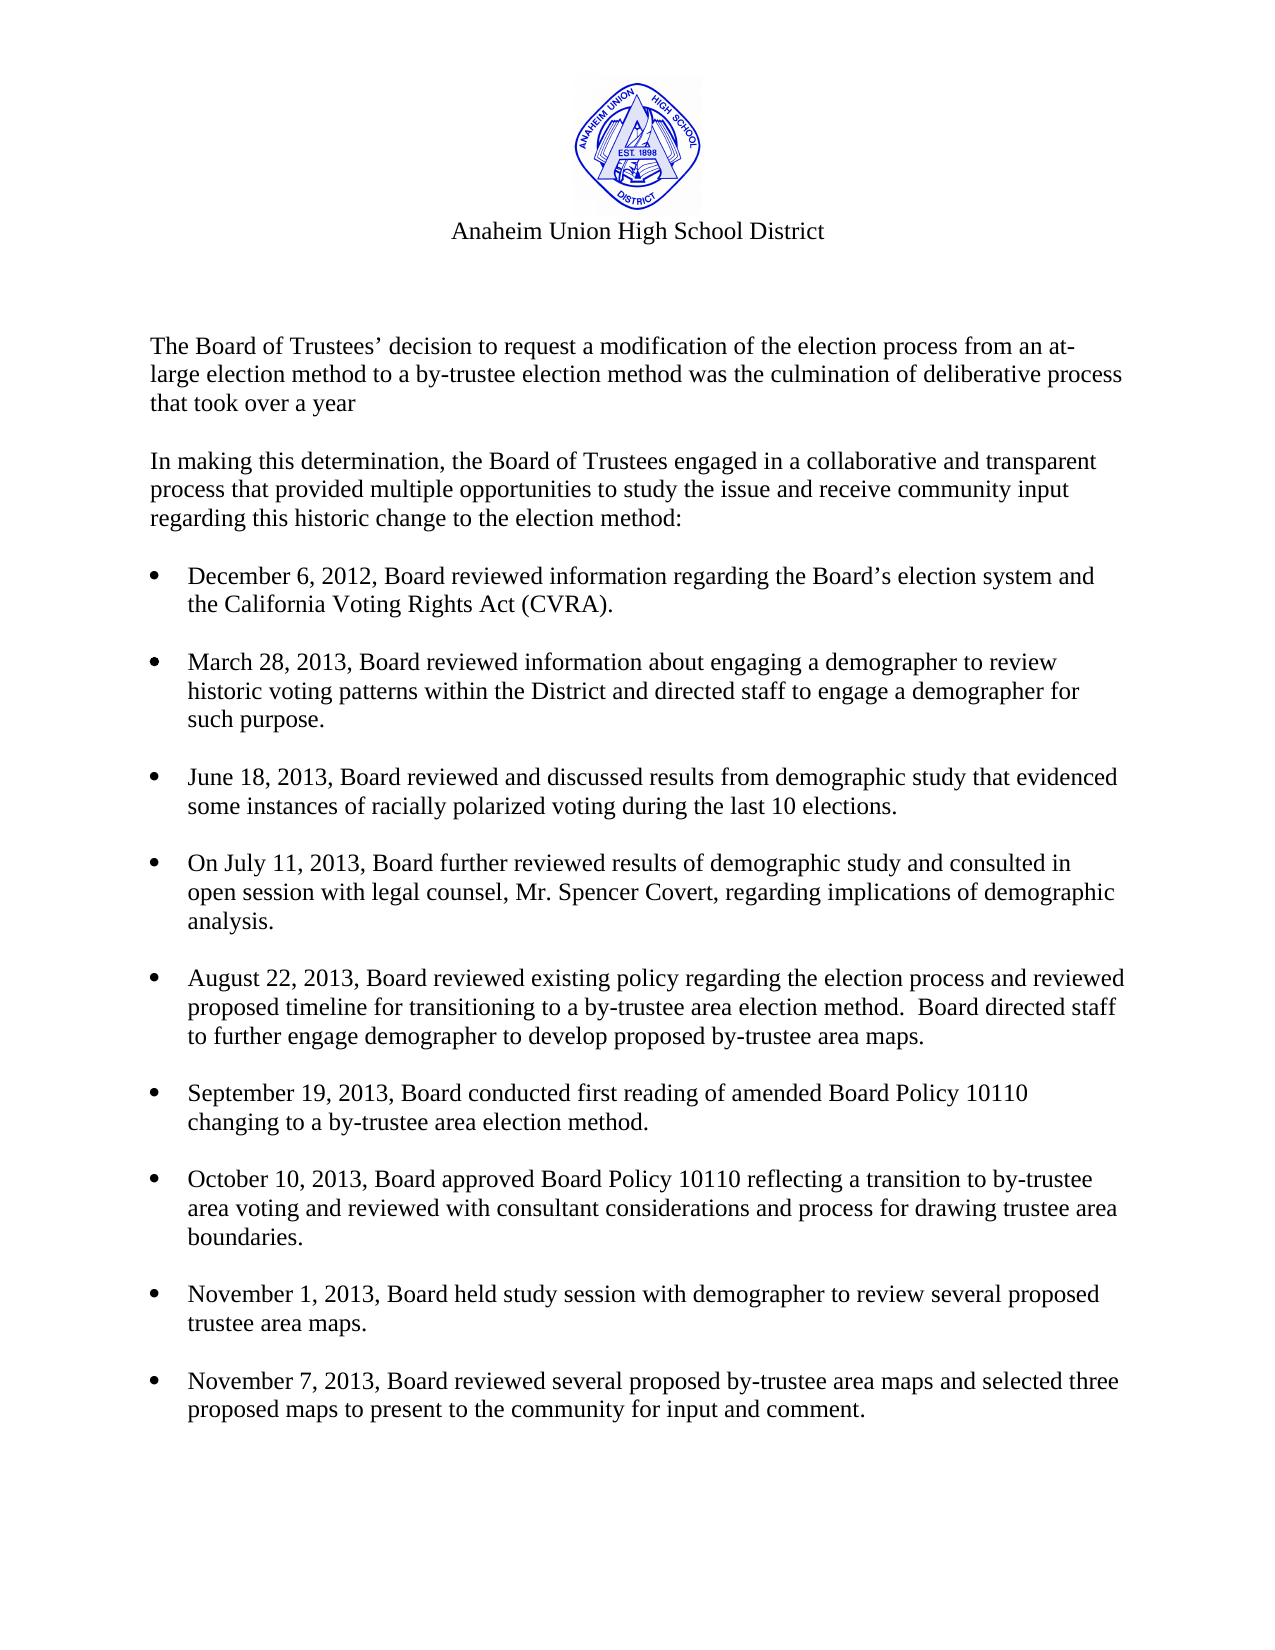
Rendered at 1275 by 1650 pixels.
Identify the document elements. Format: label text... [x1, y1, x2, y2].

list November 1, 2013, Board held study session with demographer to review several proposed trustee area maps. [150, 1279, 1125, 1337]
text The Board of Trustees’ decision to request a modification of the election process from an at-large election method to a by-trustee election method was the culmination of deliberative process that took over a year [150, 331, 1125, 417]
picture [572, 74, 703, 216]
list September 19, 2013, Board conducted first reading of amended Board Policy 10110 changing to a by-trustee area election method. [150, 1078, 1125, 1136]
list On July 11, 2013, Board further reviewed results of demographic study and consulted in open session with legal counsel, Mr. Spencer Covert, regarding implications of demographic analysis. [150, 848, 1125, 934]
list August 22, 2013, Board reviewed existing policy regarding the election process and reviewed proposed timeline for transitioning to a by-trustee area election method. Board directed staff to further engage demographer to develop proposed by-trustee area maps. [150, 963, 1125, 1049]
list March 28, 2013, Board reviewed information about engaging a demographer to review historic voting patterns within the District and directed staff to engage a demographer for such purpose. [150, 647, 1125, 733]
text In making this determination, the Board of Trustees engaged in a collaborative and transparent process that provided multiple opportunities to study the issue and receive community input regarding this historic change to the election method: [150, 446, 1125, 532]
list October 10, 2013, Board approved Board Policy 10110 reflecting a transition to by-trustee area voting and reviewed with consultant considerations and process for drawing trustee area boundaries. [150, 1164, 1125, 1251]
list June 18, 2013, Board reviewed and discussed results from demographic study that evidenced some instances of racially polarized voting during the last 10 elections. [150, 762, 1125, 819]
list December 6, 2012, Board reviewed information regarding the Board’s election system and the California Voting Rights Act (CVRA). [150, 561, 1125, 618]
list November 7, 2013, Board reviewed several proposed by-trustee area maps and selected three proposed maps to present to the community for input and comment. [150, 1366, 1125, 1423]
